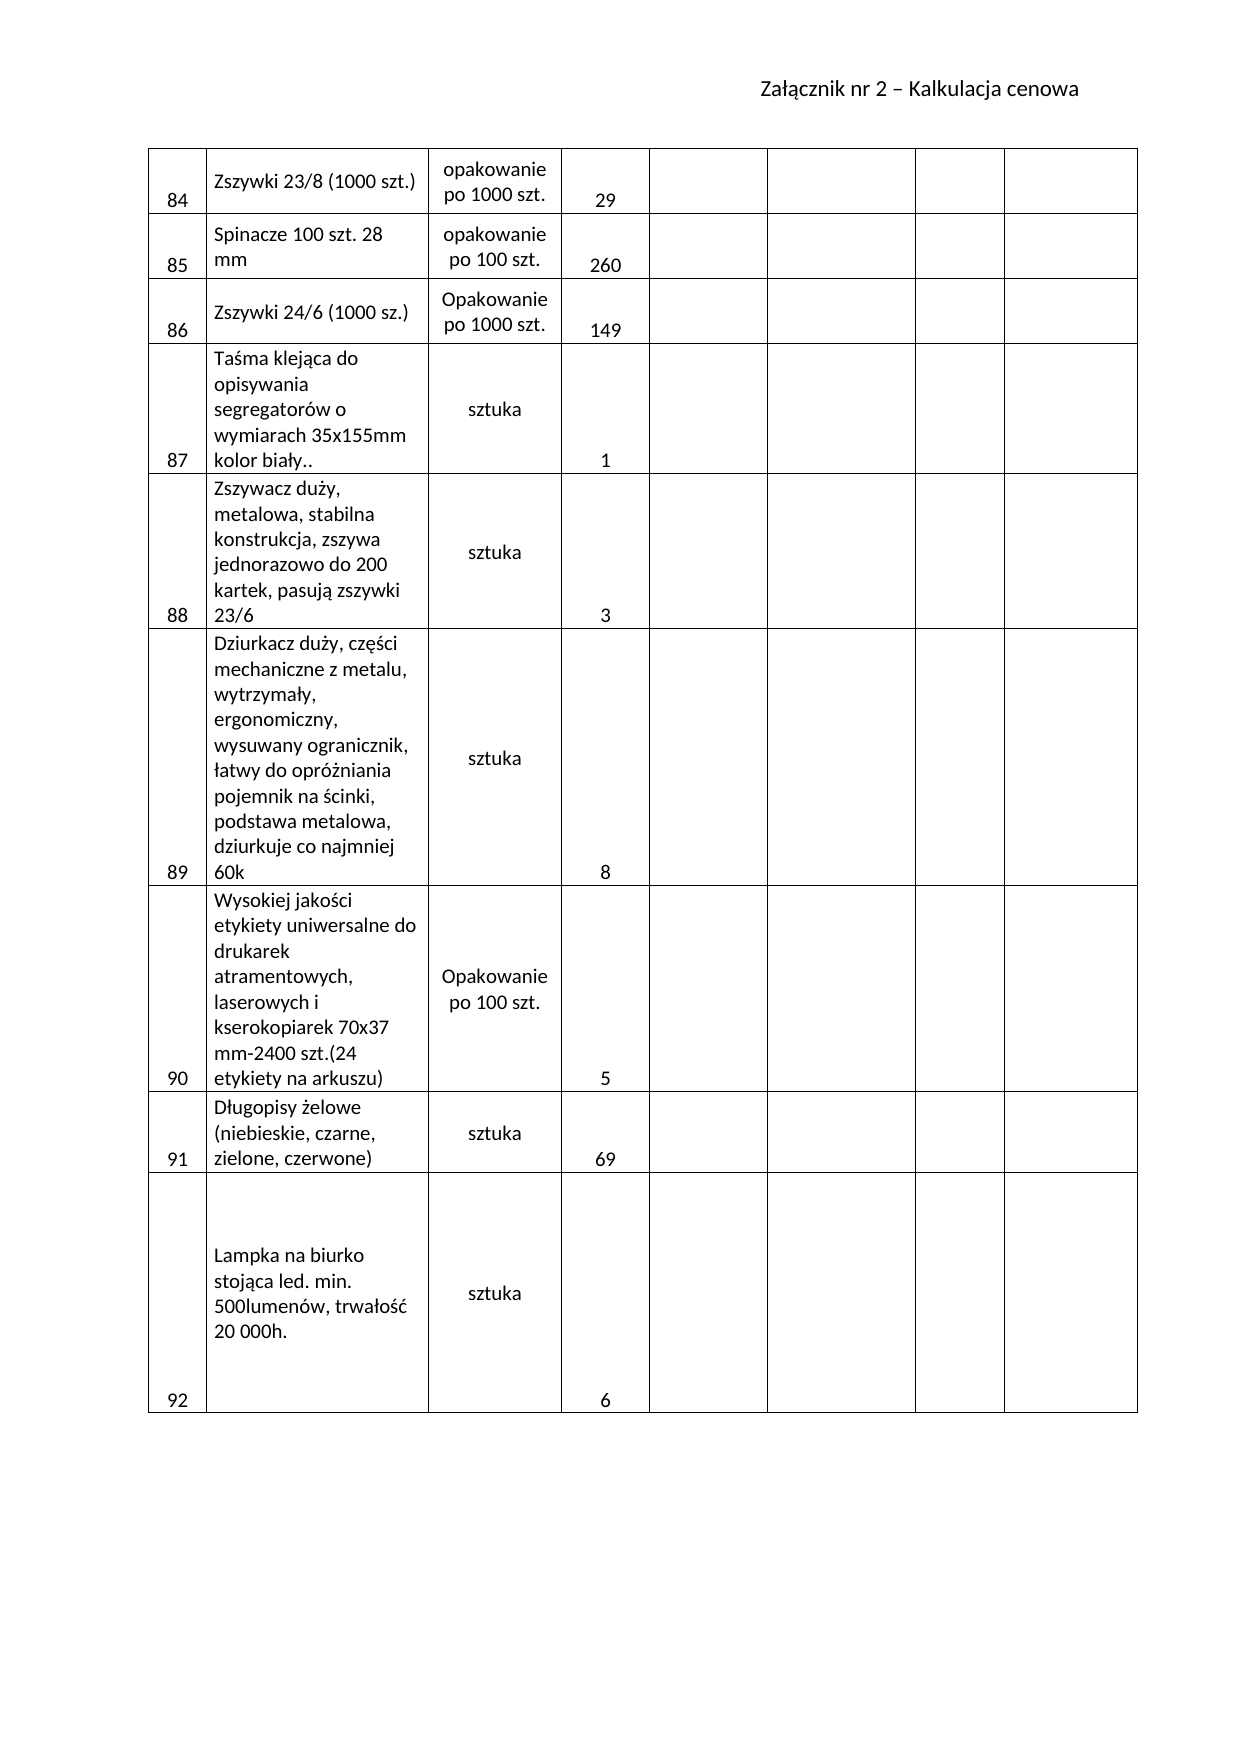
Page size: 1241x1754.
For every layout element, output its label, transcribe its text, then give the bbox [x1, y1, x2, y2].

table_cell [916, 474, 1004, 628]
table_cell [768, 474, 915, 628]
table_cell [650, 474, 767, 628]
table_cell sztuka [429, 344, 561, 473]
table_cell [768, 214, 915, 278]
table_cell Długopisy żelowe (niebieskie, czarne, zielone, czerwone) [207, 1092, 428, 1172]
table_cell 69 [562, 1092, 649, 1172]
table_cell 87 [149, 344, 206, 473]
table_cell 88 [149, 474, 206, 628]
table_cell [1005, 214, 1137, 278]
table_cell sztuka [429, 1173, 561, 1412]
table_cell Taśma klejąca do opisywania segregatorów o wymiarach 35x155mm kolor biały.. [207, 344, 428, 473]
table_cell [768, 886, 915, 1091]
table_cell [916, 886, 1004, 1091]
table_cell sztuka [429, 629, 561, 884]
table_cell [916, 214, 1004, 278]
table_cell [916, 629, 1004, 884]
table_cell 3 [562, 474, 649, 628]
table_cell 5 [562, 886, 649, 1091]
table_cell opakowanie po 100 szt. [429, 214, 561, 278]
table_cell [768, 344, 915, 473]
table_cell [1005, 629, 1137, 884]
table_cell Lampka na biurko stojąca led. min. 500lumenów, trwałość 20 000h. [207, 1173, 428, 1412]
table_cell Dziurkacz duży, części mechaniczne z metalu, wytrzymały, ergonomiczny, wysuwany ogranicznik, łatwy do opróżniania pojemnik na ścinki, podstawa metalowa, dziurkuje co najmniej 60k [207, 629, 428, 884]
table_cell [1005, 149, 1137, 213]
table_cell [768, 629, 915, 884]
table_cell [916, 1092, 1004, 1172]
table_cell [650, 214, 767, 278]
table_cell sztuka [429, 474, 561, 628]
table_cell Opakowanie po 100 szt. [429, 886, 561, 1091]
table_cell 90 [149, 886, 206, 1091]
table_cell [650, 886, 767, 1091]
table_cell 84 [149, 149, 206, 213]
table_cell [1005, 886, 1137, 1091]
table_cell 260 [562, 214, 649, 278]
table_cell Zszywki 24/6 (1000 sz.) [207, 279, 428, 343]
table_cell Wysokiej jakości etykiety uniwersalne do drukarek atramentowych, laserowych i kserokopiarek 70x37 mm-2400 szt.(24 etykiety na arkuszu) [207, 886, 428, 1091]
table_cell [650, 344, 767, 473]
table_cell 86 [149, 279, 206, 343]
table_cell [1005, 279, 1137, 343]
table_cell sztuka [429, 1092, 561, 1172]
table_cell 149 [562, 279, 649, 343]
table_cell 91 [149, 1092, 206, 1172]
table_cell [650, 279, 767, 343]
table_cell [916, 1173, 1004, 1412]
table_cell 89 [149, 629, 206, 884]
table_cell Zszywki 23/8 (1000 szt.) [207, 149, 428, 213]
table_cell 1 [562, 344, 649, 473]
table_cell [650, 1092, 767, 1172]
table_cell [1005, 1092, 1137, 1172]
table_cell Spinacze 100 szt. 28 mm [207, 214, 428, 278]
table_cell 29 [562, 149, 649, 213]
table_cell [1005, 344, 1137, 473]
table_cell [429, 149, 561, 213]
table_cell 8 [562, 629, 649, 884]
table_cell [650, 1173, 767, 1412]
table_cell Zszywacz duży, metalowa, stabilna konstrukcja, zszywa jednorazowo do 200 kartek, pasują zszywki 23/6 [207, 474, 428, 628]
table_cell [768, 1092, 915, 1172]
table_cell [650, 149, 767, 213]
table_cell 92 [149, 1173, 206, 1412]
table_cell [1005, 474, 1137, 628]
table_cell [1005, 1173, 1137, 1412]
table_cell [916, 149, 1004, 213]
table_cell [650, 629, 767, 884]
table_cell [916, 344, 1004, 473]
table_cell [768, 279, 915, 343]
table_cell [916, 279, 1004, 343]
table_cell 6 [562, 1173, 649, 1412]
table_cell 85 [149, 214, 206, 278]
table_cell [768, 149, 915, 213]
table_cell Opakowanie po 1000 szt. [429, 279, 561, 343]
table_cell [768, 1173, 915, 1412]
